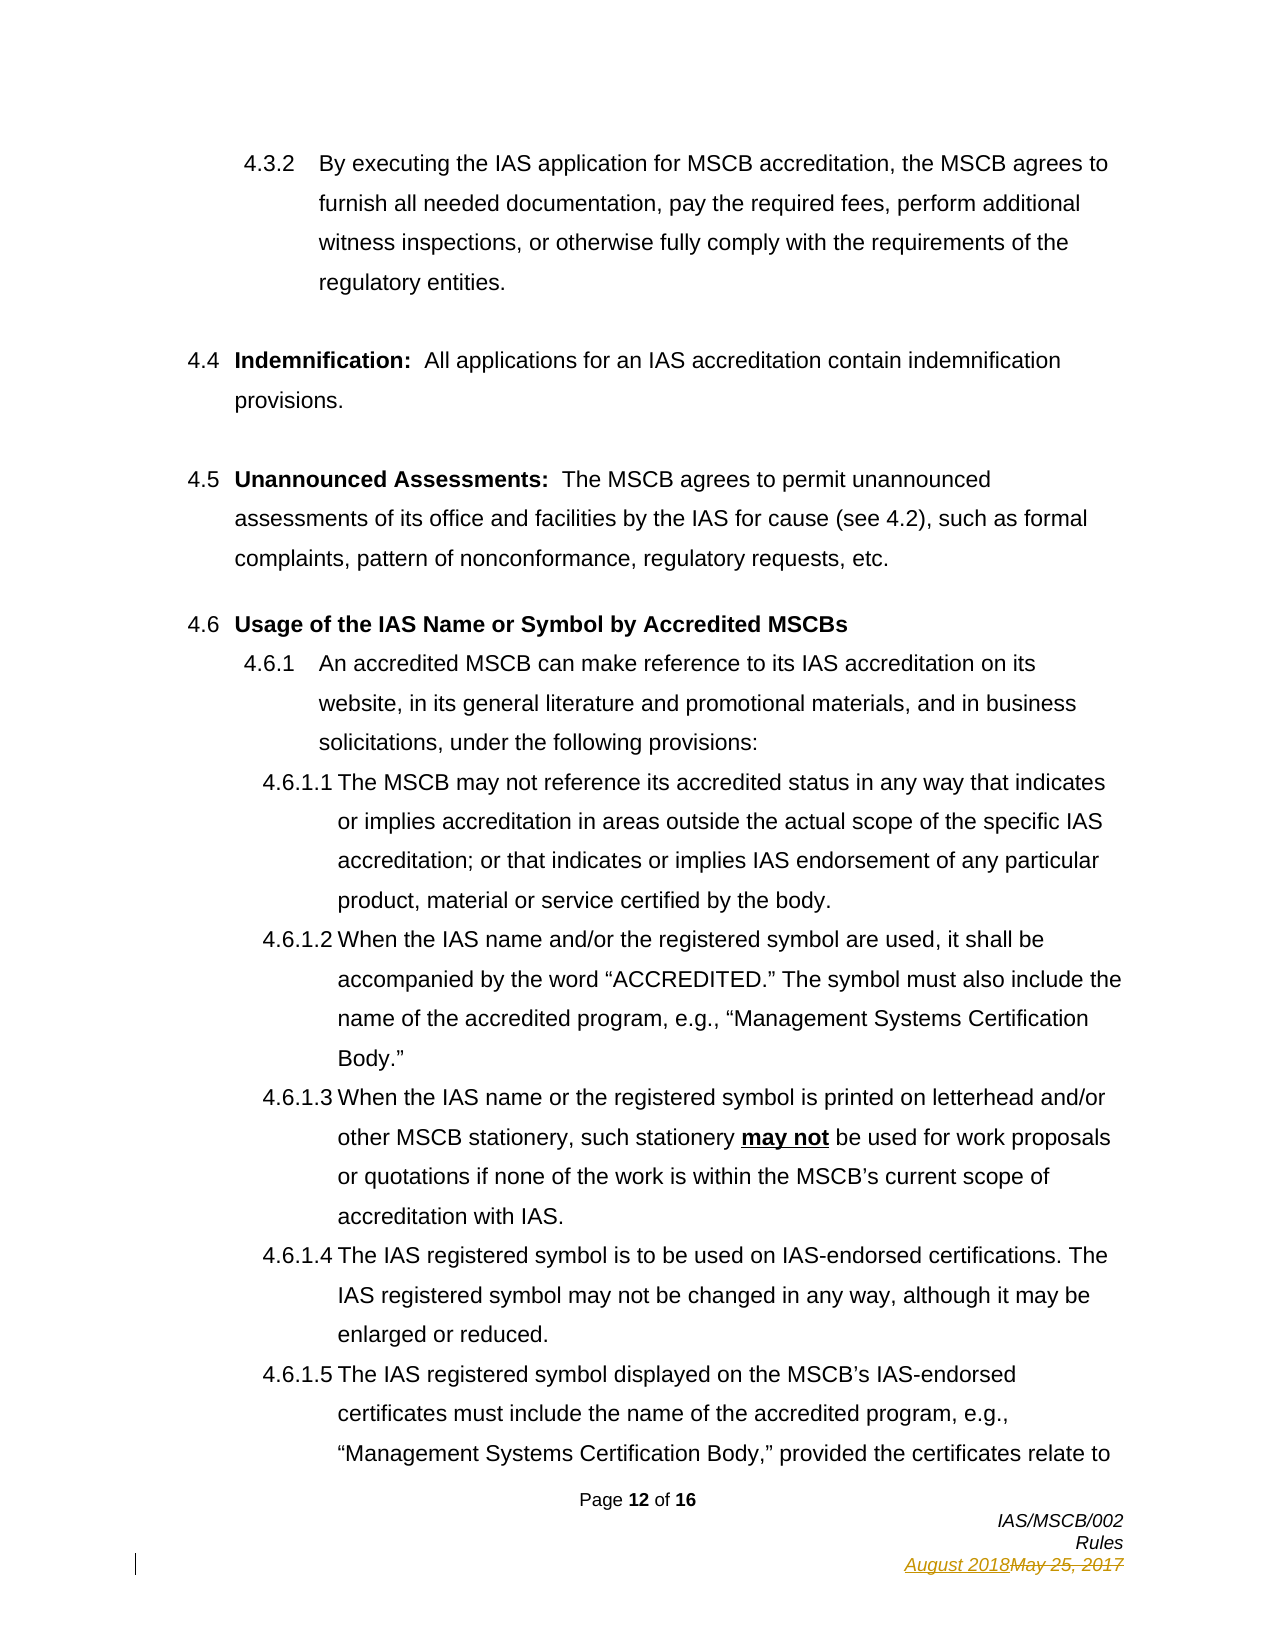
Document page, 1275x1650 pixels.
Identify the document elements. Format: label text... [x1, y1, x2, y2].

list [262, 1361, 1125, 1466]
list Indemnification: All applications for an IAS accreditation contain indemnification provisions. [187, 347, 1125, 413]
list The MSCB may not reference its accredited status in any way that indicates or implies accreditation in areas outside the actual scope of the specific IAS accreditation; or that indicates or implies IAS endorsement of any particular product, material or service certified by the body. [262, 768, 1125, 913]
list An accredited MSCB can make reference to its IAS accreditation on its website, in its general literature and promotional materials, and in business solicitations, under the following provisions: [244, 650, 1125, 755]
list Unannounced Assessments: The MSCB agrees to permit unannounced assessments of its office and facilities by the IAS for cause (see 4.2), such as formal complaints, pattern of nonconformance, regulatory requests, etc. [187, 466, 1125, 571]
list When the IAS name and/or the registered symbol are used, it shall be accompanied by the word “ACCREDITED.” The symbol must also include the name of the accredited program, e.g., “Management Systems Certification Body.” [262, 926, 1125, 1071]
list By executing the IAS application for MSCB accreditation, the MSCB agrees to furnish all needed documentation, pay the required fees, perform additional witness inspections, or otherwise fully comply with the requirements of the regulatory entities. [244, 150, 1125, 295]
list When the IAS name or the registered symbol is printed on letterhead and/or other MSCB stationery, such stationery may not be used for work proposals or quotations if none of the work is within the MSCB’s current scope of accreditation with IAS. [262, 1084, 1125, 1229]
list Usage of the IAS Name or Symbol by Accredited MSCBs [187, 611, 1125, 637]
list The IAS registered symbol is to be used on IAS-endorsed certifications. The IAS registered symbol may not be changed in any way, although it may be enlarged or reduced. [262, 1242, 1125, 1348]
